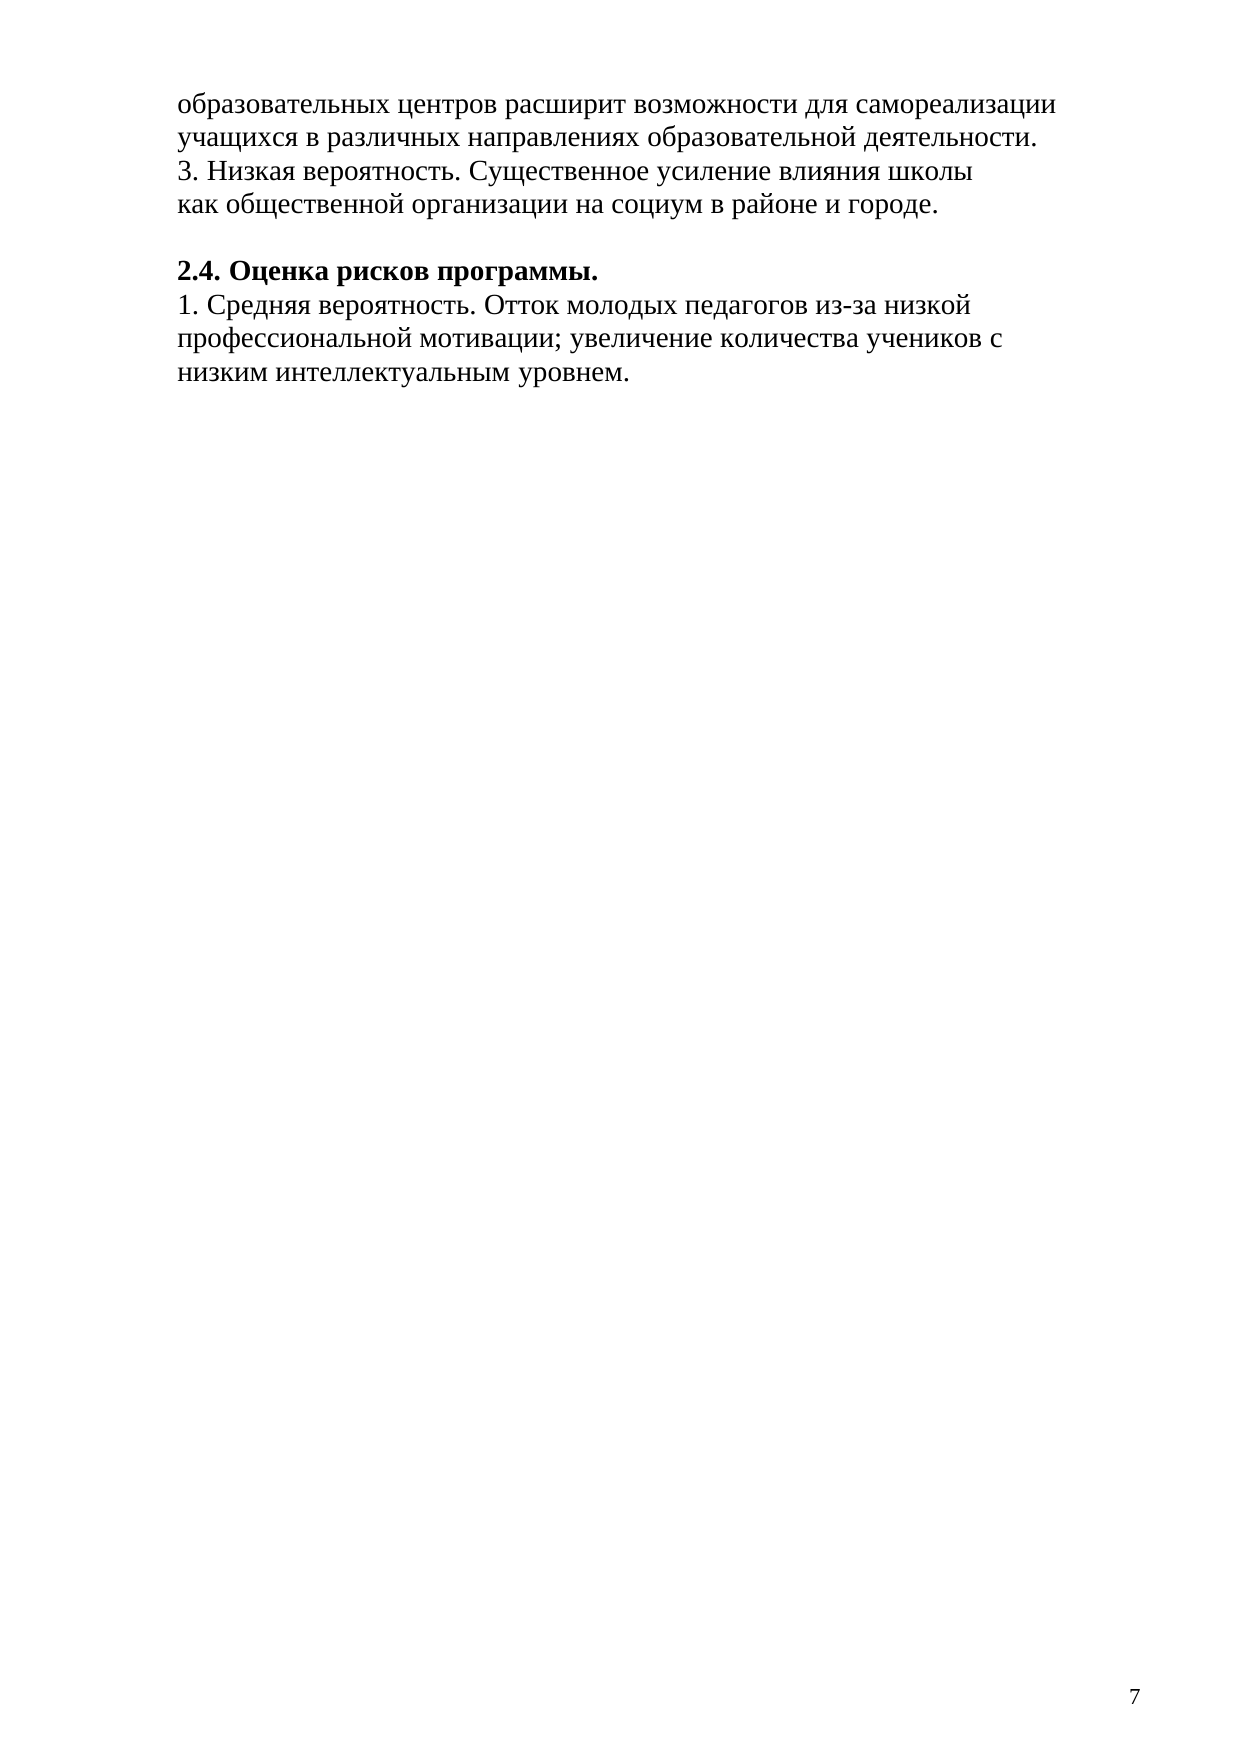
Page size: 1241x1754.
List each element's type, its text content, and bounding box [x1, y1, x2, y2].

subtitle Оценка рисков программы. [177, 254, 1213, 287]
text образовательных центров расширит возможности для самореализации учащихся в различных направлениях образовательной деятельности. [177, 86, 1153, 153]
list Средняя вероятность. Отток молодых педагогов из-за низкой профессиональной мотивации; увеличение количества учеников с низким интеллектуальным уровнем. [177, 287, 1100, 388]
list Низкая вероятность. Существенное усиление влияния школы как общественной организации на социум в районе и городе. [177, 153, 1020, 220]
